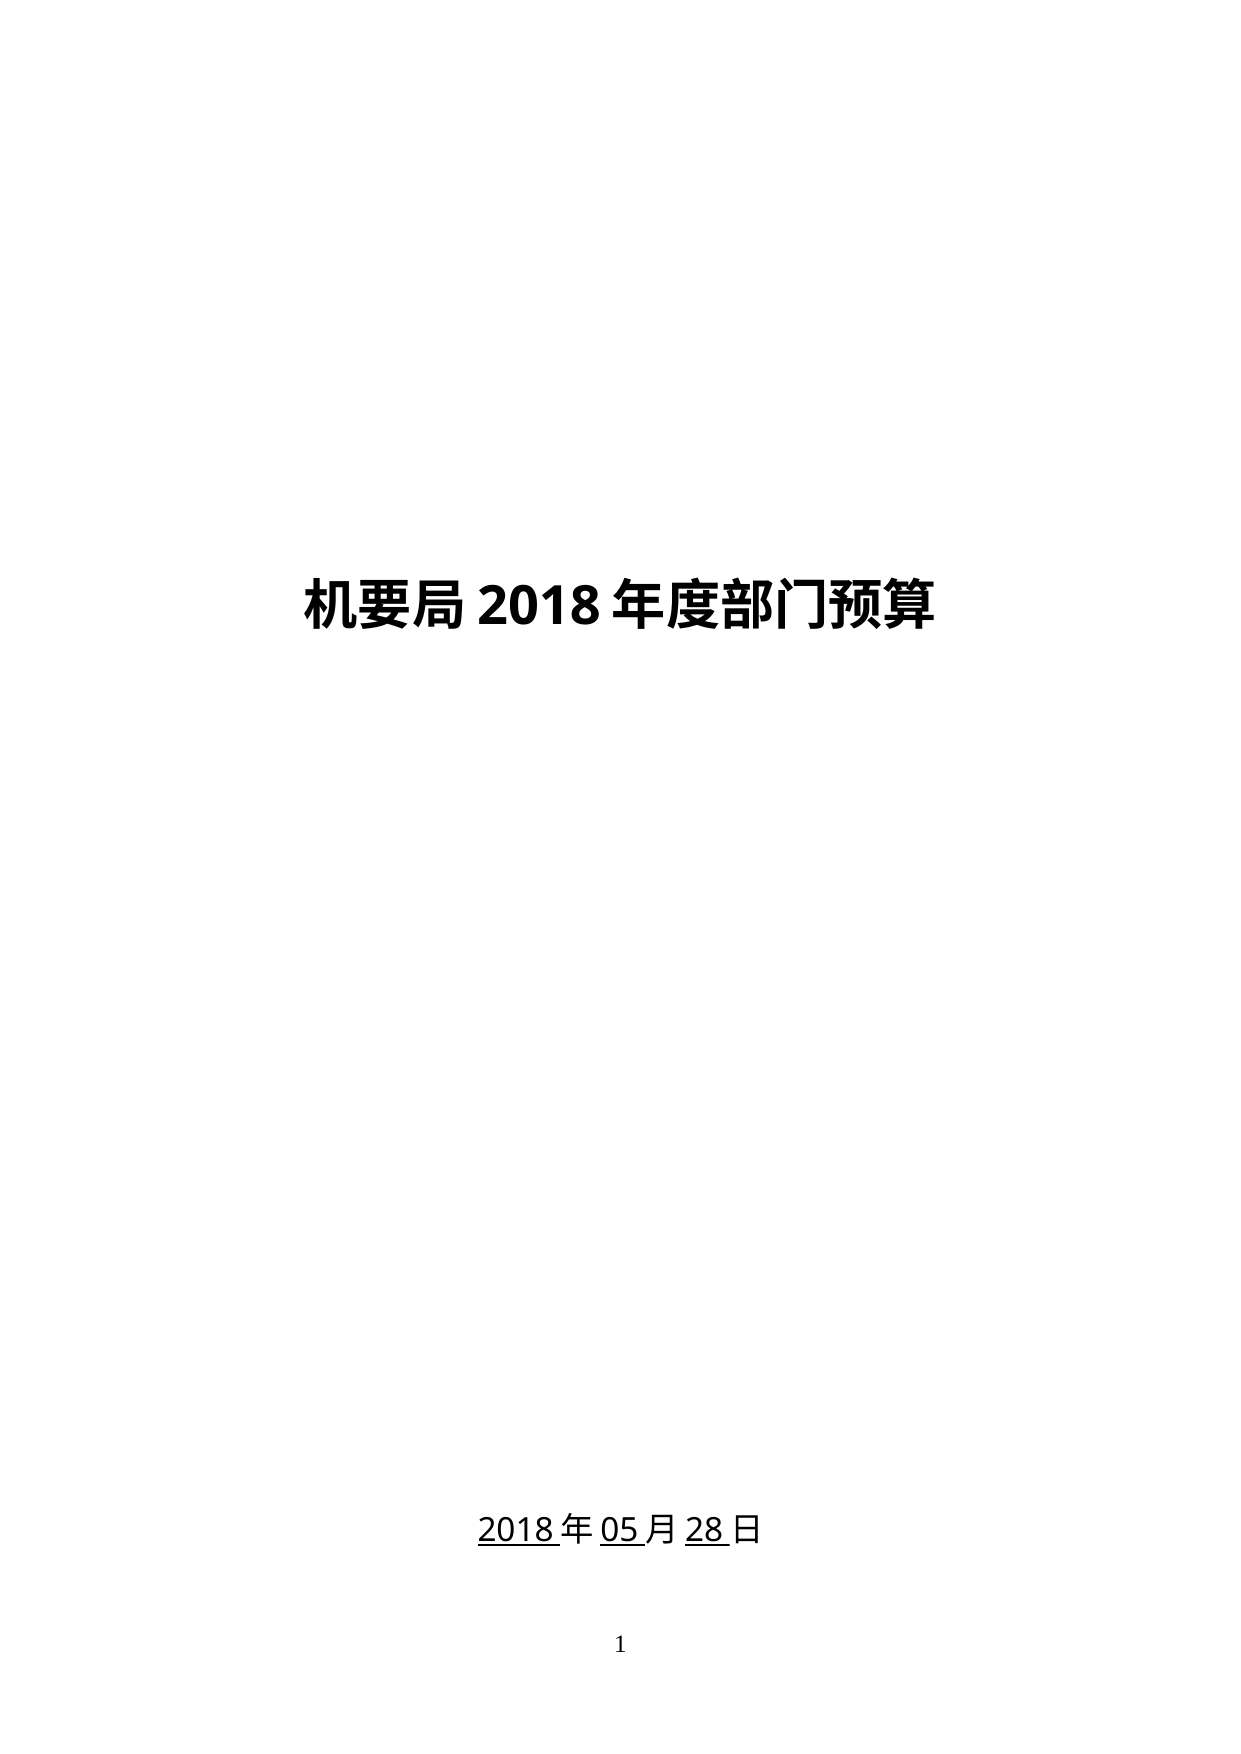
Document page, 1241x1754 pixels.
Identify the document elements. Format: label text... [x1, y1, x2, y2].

text 机要局2018年度部门预算 [187, 552, 1053, 649]
text 2018年05月28日 [187, 1494, 1053, 1559]
